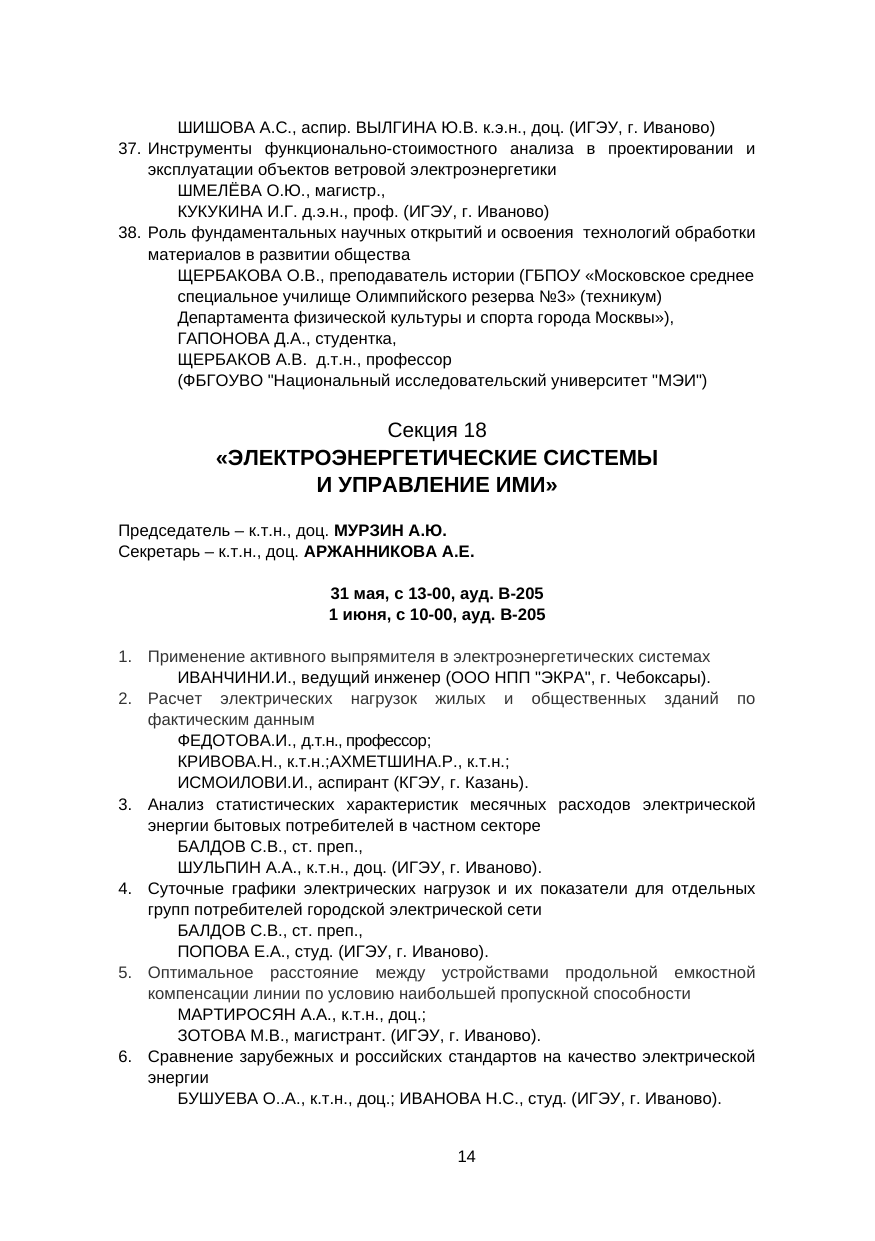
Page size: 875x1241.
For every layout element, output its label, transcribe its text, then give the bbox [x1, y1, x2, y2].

text МАРТИРОСЯН А.А., к.т.н., доц.; [148, 1005, 756, 1024]
text ШИШОВА А.С., аспир. ВЫЛГИНА Ю.В. к.э.н., доц. (ИГЭУ, г. Иваново) [148, 118, 756, 137]
list БАЛДОВ С.В., ст. преп., [148, 836, 756, 856]
list Сравнение зарубежных и российских стандартов на качество электрической энергии [118, 1047, 756, 1087]
text специальное училище Олимпийского резерва №3» (техникум) [148, 286, 756, 306]
text 1 июня, с 10-00, ауд. В-205 [118, 605, 756, 624]
text ЗОТОВА М.В., магистрант. (ИГЭУ, г. Иваново). [148, 1026, 756, 1045]
text КУКУКИНА И.Г. д.э.н., проф. (ИГЭУ, г. Иваново) [148, 202, 756, 221]
text Секретарь – к.т.н., доц. АРЖАННИКОВА А.Е. [118, 542, 756, 561]
list Применение активного выпрямителя в электроэнергетических системах [118, 647, 756, 666]
text Председатель – к.т.н., доц. МУРЗИН А.Ю. [118, 521, 756, 540]
text Департамента физической культуры и спорта города Москвы»), [148, 307, 756, 327]
list Суточные графики электрических нагрузок и их показатели для отдельных групп потребителей городской электрической сети [118, 878, 756, 919]
subtitle И УПРАВЛЕНИЕ ИМИ» [118, 472, 756, 497]
subtitle «ЭЛЕКТРОЭНЕРГЕТИЧЕСКИЕ СИСТЕМЫ [118, 444, 756, 469]
text Секция 18 [118, 418, 756, 442]
text ИВАНЧИНИ.И., ведущий инженер (ООО НПП "ЭКРА", г. Чебоксары). [148, 668, 756, 687]
text Гапонова Д.А., студентка, [148, 328, 756, 348]
text ЩЕРБАКОВ А.В. д.т.н., профессор [148, 349, 756, 369]
list Оптимальное расстояние между устройствами продольной емкостной компенсации линии по условию наибольшей пропускной способности [118, 963, 756, 1003]
list Анализ статистических характеристик месячных расходов электрической энергии бытовых потребителей в частном секторе [118, 794, 756, 834]
text (ФБГОУВО "Национальный исследовательский университет "МЭИ") [148, 371, 756, 390]
list БАЛДОВ С.В., ст. преп., [148, 921, 756, 940]
subtitle Роль фундаментальных научных открытий и освоения технологий обработки материалов в развитии общества [118, 223, 756, 263]
list ШУЛЬПИН А.А., к.т.н., доц. (ИГЭУ, г. Иваново). [148, 857, 756, 877]
list ПОПОВА Е.А., студ. (ИГЭУ, г. Иваново). [148, 942, 756, 961]
subtitle Инструменты функционально-стоимостного анализа в проектировании и эксплуатации объектов ветровой электроэнергетики [118, 139, 756, 179]
text КРИВОВА.Н., к.т.н.;АХМЕТШИНА.Р., к.т.н.; [148, 752, 756, 771]
text ШМЕЛЁВА О.Ю., магистр., [148, 181, 756, 200]
list Расчет электрических нагрузок жилых и общественных зданий по фактическим данным [118, 689, 756, 729]
text Щербакова О.В., преподаватель истории (ГБПОУ «Московское среднее [148, 265, 756, 284]
list БУШУЕВА О..А., к.т.н., доц.; ИВАНОВА Н.С., студ. (ИГЭУ, г. Иваново). [148, 1089, 756, 1108]
text ИСМОИЛОВИ.И., аспирант (КГЭУ, г. Казань). [148, 773, 756, 792]
text ФЕДОТОВА.И., д.т.н., профессор; [148, 731, 756, 750]
text 31 мая, с 13-00, ауд. В-205 [118, 584, 756, 603]
